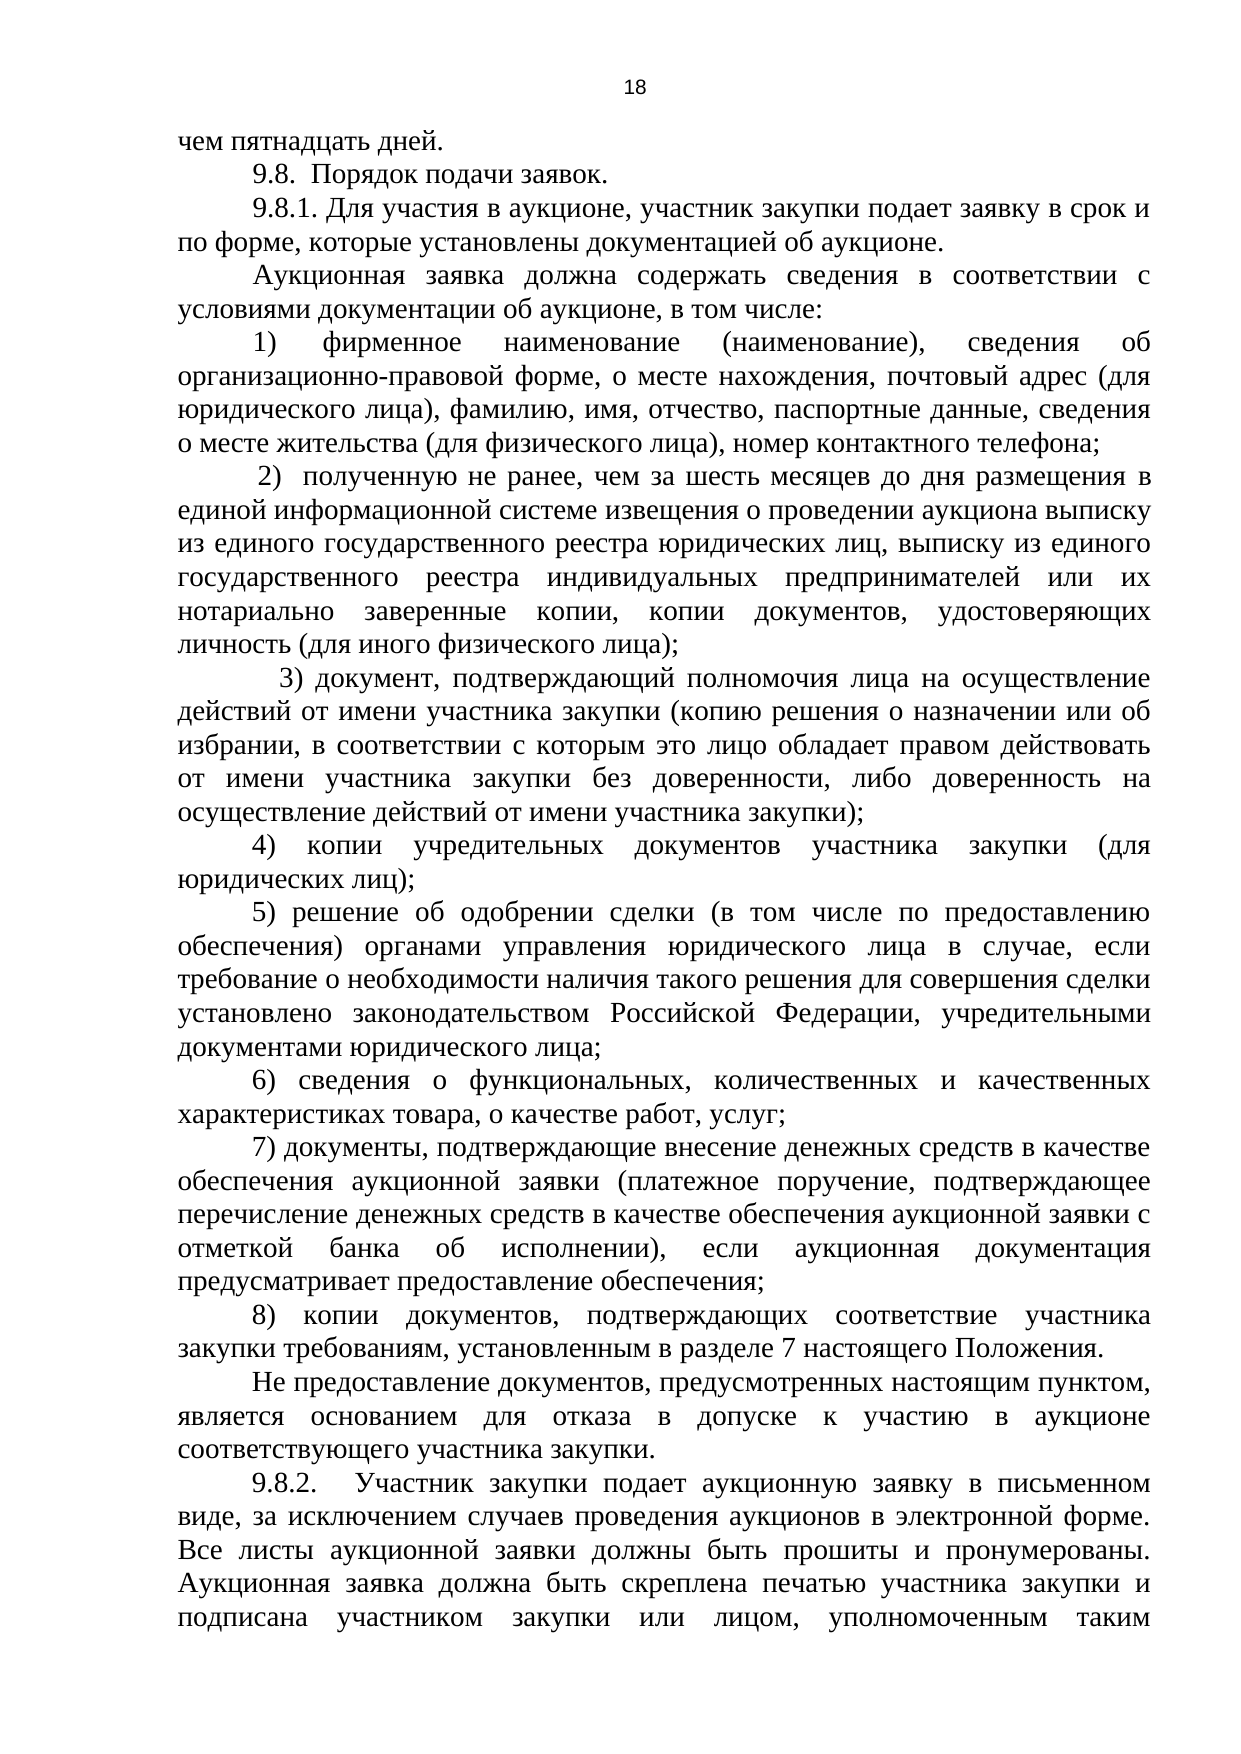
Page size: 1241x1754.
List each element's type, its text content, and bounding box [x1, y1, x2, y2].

text 9.8.1. Для участия в аукционе, участник закупки подает заявку в срок и по форме, которые установлены документацией об аукционе. [177, 190, 1152, 257]
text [177, 1465, 1152, 1632]
text 3) документ, подтверждающий полномочия лица на осуществление действий от имени участника закупки (копию решения о назначении или об избрании, в соответствии с которым это лицо обладает правом действовать от имени участника закупки без доверенности, либо доверенность на осуществление действий от имени участника закупки); [177, 660, 1152, 827]
text 1) фирменное наименование (наименование), сведения об организационно-правовой форме, о месте нахождения, почтовый адрес (для юридического лица), фамилию, имя, отчество, паспортные данные, сведения о месте жительства (для физического лица), номер контактного телефона; [177, 324, 1152, 458]
text 9.8. Порядок подачи заявок. [177, 157, 1152, 190]
text Аукционная заявка должна содержать сведения в соответствии с условиями документации об аукционе, в том числе: [177, 257, 1152, 324]
text 6) сведения о функциональных, количественных и качественных характеристиках товара, о качестве работ, услуг; [177, 1062, 1152, 1129]
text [177, 123, 1152, 157]
text Не предоставление документов, предусмотренных настоящим пунктом, является основанием для отказа в допуске к участию в аукционе соответствующего участника закупки. [177, 1364, 1152, 1465]
text 5) решение об одобрении сделки (в том числе по предоставлению обеспечения) органами управления юридического лица в случае, если требование о необходимости наличия такого решения для совершения сделки установлено законодательством Российской Федерации, учредительными документами юридического лица; [177, 894, 1152, 1062]
text 4) копии учредительных документов участника закупки (для юридических лиц); [177, 827, 1152, 894]
text 7) документы, подтверждающие внесение денежных средств в качестве обеспечения аукционной заявки (платежное поручение, подтверждающее перечисление денежных средств в качестве обеспечения аукционной заявки с отметкой банка об исполнении), если аукционная документация предусматривает предоставление обеспечения; [177, 1129, 1152, 1297]
text 8) копии документов, подтверждающих соответствие участника закупки требованиям, установленным в разделе 7 настоящего Положения. [177, 1297, 1152, 1364]
text 2) полученную не ранее, чем за шесть месяцев до дня размещения в единой информационной системе извещения о проведении аукциона выписку из единого государственного реестра юридических лиц, выписку из единого государственного реестра индивидуальных предпринимателей или их нотариально заверенные копии, копии документов, удостоверяющих личность (для иного физического лица); [177, 458, 1152, 660]
